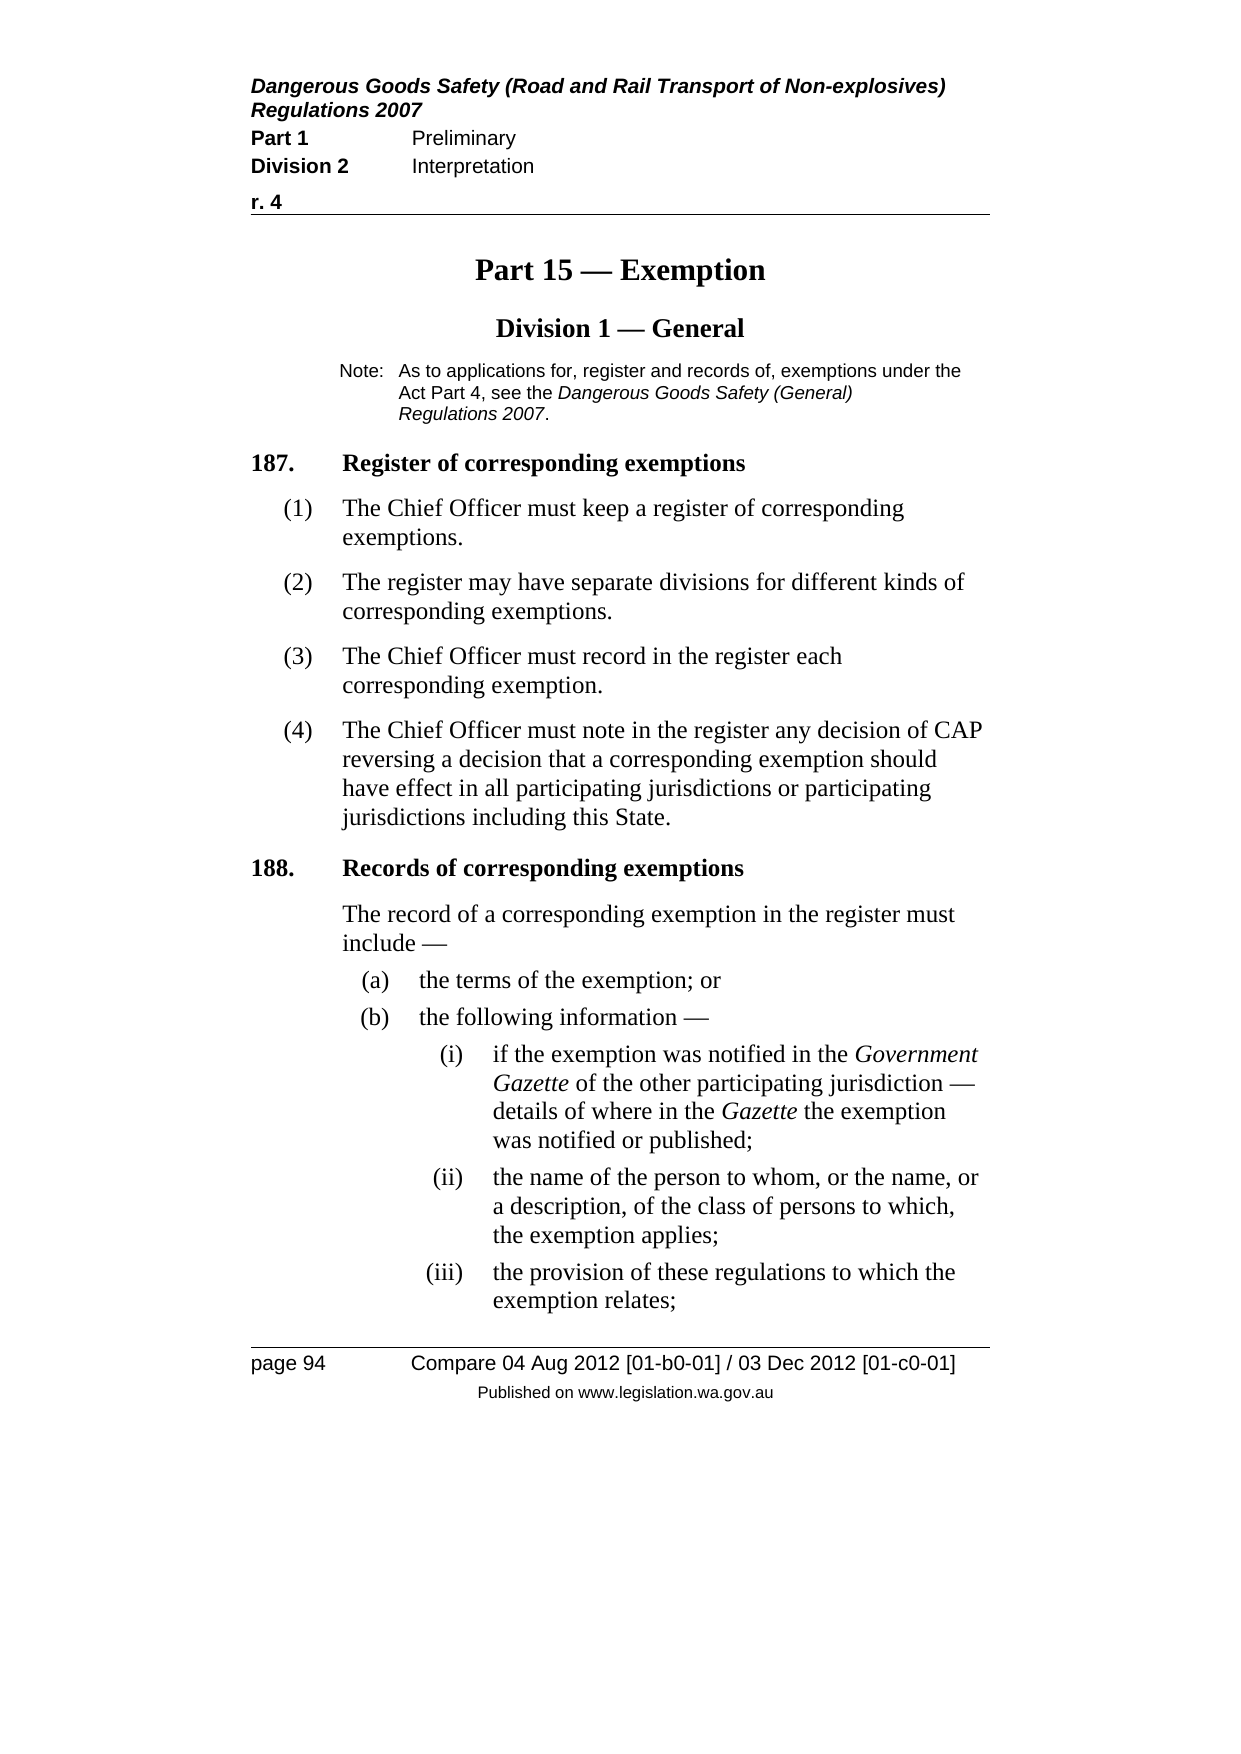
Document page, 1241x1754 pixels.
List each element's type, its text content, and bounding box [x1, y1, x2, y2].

text (iii) the provision of these regulations to which the exemption relates; [251, 1257, 990, 1314]
text (b) the following information — [251, 1002, 990, 1031]
text (a) the terms of the exemption; or [251, 965, 990, 993]
subtitle 188. Records of corresponding exemptions [251, 853, 990, 882]
text (4) The Chief Officer must note in the register any decision of CAP reversing a decision that a corresponding exemption should have effect in all participating jurisdictions or participating jurisdictions including this State. [251, 716, 990, 831]
subtitle Part 15 — Exemption [251, 251, 990, 287]
text The record of a corresponding exemption in the register must include — [251, 899, 990, 956]
text (2) The register may have separate divisions for different kinds of corresponding exemptions. [251, 567, 990, 625]
subtitle Division 1 — General [251, 312, 990, 343]
subtitle 187. Register of corresponding exemptions [251, 448, 990, 476]
text Note: As to applications for, register and records of, exemptions under the Act Part 4, see the Dangerous Goods Safety (General) Regulations 2007. [251, 360, 990, 425]
text (i) if the exemption was notified in the Government Gazette of the other participating jurisdiction — details of where in the Gazette the exemption was notified or published; [251, 1039, 990, 1154]
text (3) The Chief Officer must record in the register each corresponding exemption. [251, 641, 990, 699]
text (1) The Chief Officer must keep a register of corresponding exemptions. [251, 493, 990, 551]
text (ii) the name of the person to whom, or the name, or a description, of the class of persons to which, the exemption applies; [251, 1162, 990, 1248]
